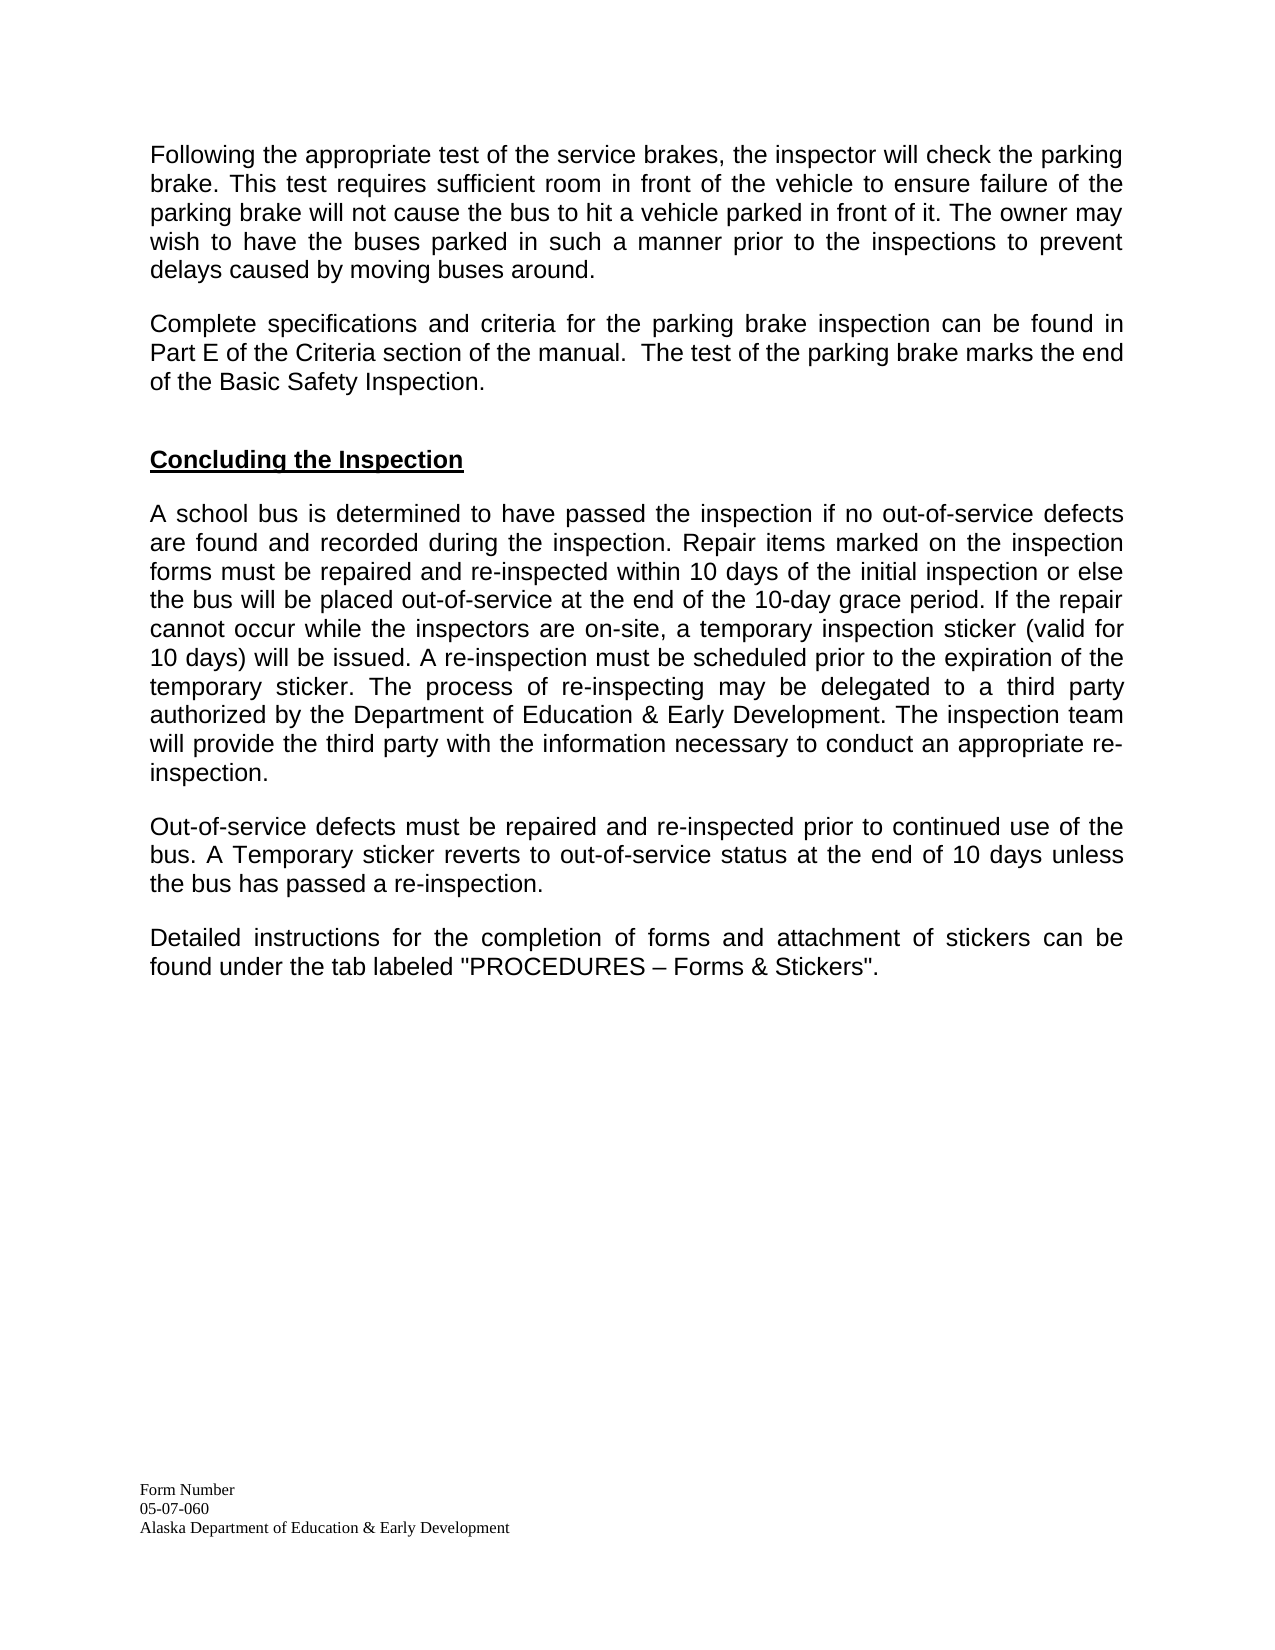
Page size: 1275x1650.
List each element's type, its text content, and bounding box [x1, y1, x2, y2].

text Complete specifications and criteria for the parking brake inspection can be found in Part E of the Criteria section of the manual. The test of the parking brake marks the end of the Basic Safety Inspection. [149, 309, 1126, 395]
subtitle Concluding the Inspection [149, 445, 1137, 474]
text Out-of-service defects must be repaired and re-inspected prior to continued use of the bus. A Temporary sticker reverts to out-of-service status at the end of 10 days unless the bus has passed a re-inspection. [149, 812, 1126, 898]
text Detailed instructions for the completion of forms and attachment of stickers can be found under the tab labeled "PROCEDURES – Forms & Stickers". [149, 923, 1126, 980]
text Following the appropriate test of the service brakes, the inspector will check the parking brake. This test requires sufficient room in front of the vehicle to ensure failure of the parking brake will not cause the bus to hit a vehicle parked in front of it. The owner may wish to have the buses parked in such a manner prior to the inspections to prevent delays caused by moving buses around. [150, 140, 1125, 284]
text A school bus is determined to have passed the inspection if no out-of-service defects are found and recorded during the inspection. Repair items marked on the inspection forms must be repaired and re-inspected within 10 days of the initial inspection or else the bus will be placed out-of-service at the end of the 10-day grace period. If the repair cannot occur while the inspectors are on-site, a temporary inspection sticker (valid for 10 days) will be issued. A re-inspection must be scheduled prior to the expiration of the temporary sticker. The process of re-inspecting may be delegated to a third party authorized by the Department of Education & Early Development. The inspection team will provide the third party with the information necessary to conduct an appropriate re- inspection. [149, 499, 1126, 787]
